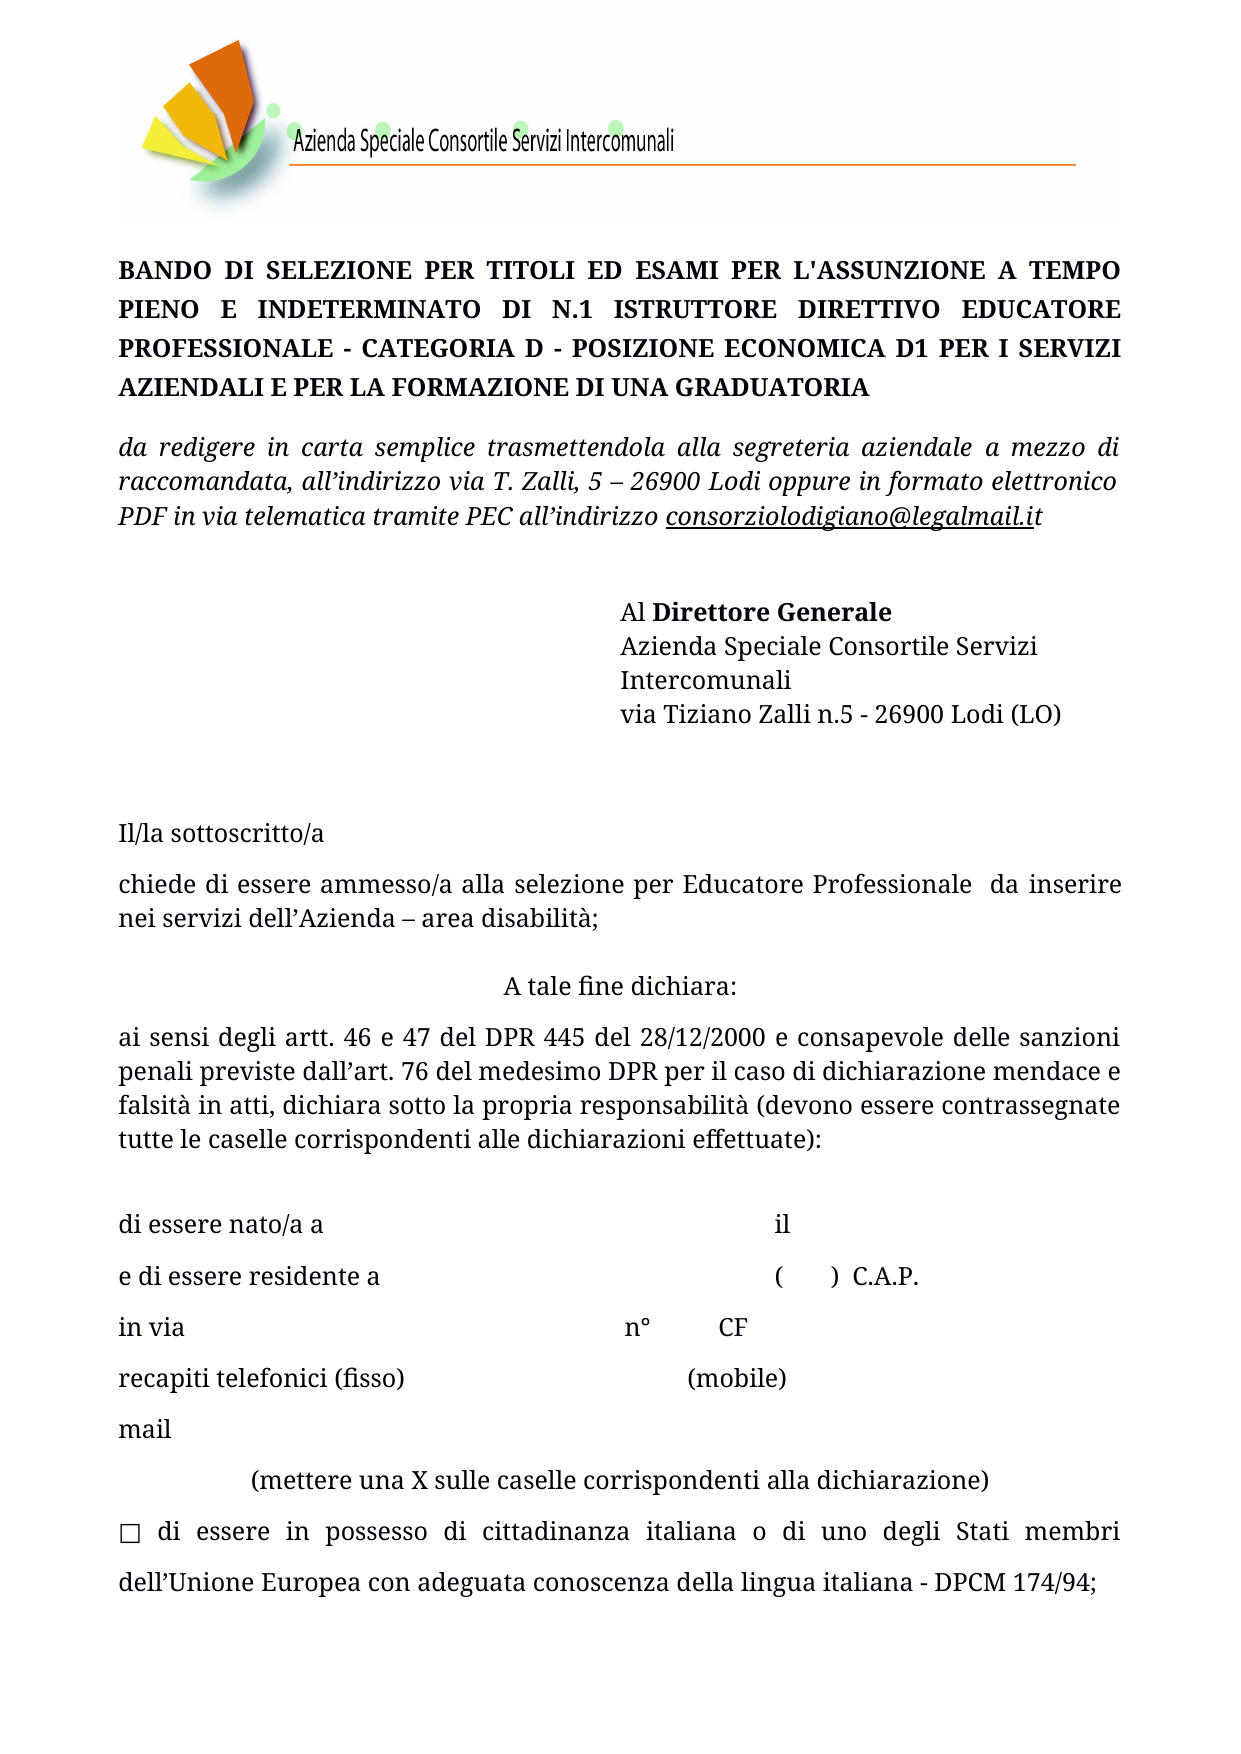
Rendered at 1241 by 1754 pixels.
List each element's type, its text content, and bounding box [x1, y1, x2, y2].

picture [117, 0, 1122, 228]
text recapiti telefonici (fisso) (mobile) [118, 1360, 1122, 1394]
text Al Direttore Generale [620, 594, 1122, 628]
text A tale fine dichiara: [118, 969, 1122, 1003]
text (mettere una X sulle caselle corrispondenti alla dichiarazione) [118, 1462, 1122, 1496]
text mail [118, 1411, 1122, 1445]
text via Tiziano Zalli n.5 - 26900 Lodi (LO) [620, 696, 1122, 731]
text da redigere in carta semplice trasmettendola alla segreteria aziendale a mezzo di raccomandata, all’indirizzo via T. Zalli, 5 – 26900 Lodi oppure in formato elettronico PDF in via telematica tramite PEC all’indirizzo consorziolodigiano@legalmail.it [118, 430, 1122, 532]
text in via n° CF [118, 1309, 1122, 1343]
text chiede di essere ammesso/a alla selezione per Educatore Professionale da inserire nei servizi dell’Azienda – area disabilità; [118, 867, 1122, 935]
text BANDO DI SELEZIONE PER TITOLI ED ESAMI PER L'ASSUNZIONE A TEMPO PIENO E INDETERMINATO DI N.1 ISTRUTTORE DIRETTIVO EDUCATORE PROFESSIONALE - CATEGORIA D - POSIZIONE ECONOMICA D1 PER I SERVIZI AZIENDALI E PER LA FORMAZIONE DI UNA GRADUATORIA [118, 252, 1122, 404]
text Azienda Speciale Consortile Servizi Intercomunali [620, 628, 1122, 696]
text di essere nato/a a il [118, 1207, 1122, 1241]
text e di essere residente a ( ) C.A.P. [118, 1258, 1122, 1292]
text □ di essere in possesso di cittadinanza italiana o di uno degli Stati membri dell’Unione Europea con adeguata conoscenza della lingua italiana - DPCM 174/94; [118, 1513, 1122, 1598]
text ai sensi degli artt. 46 e 47 del DPR 445 del 28/12/2000 e consapevole delle sanzioni penali previste dall’art. 76 del medesimo DPR per il caso di dichiarazione mendace e falsità in atti, dichiara sotto la propria responsabilità (devono essere contrassegnate tutte le caselle corrispondenti alle dichiarazioni effettuate): [118, 1020, 1122, 1156]
text Il/la sottoscritto/a [118, 816, 1122, 850]
